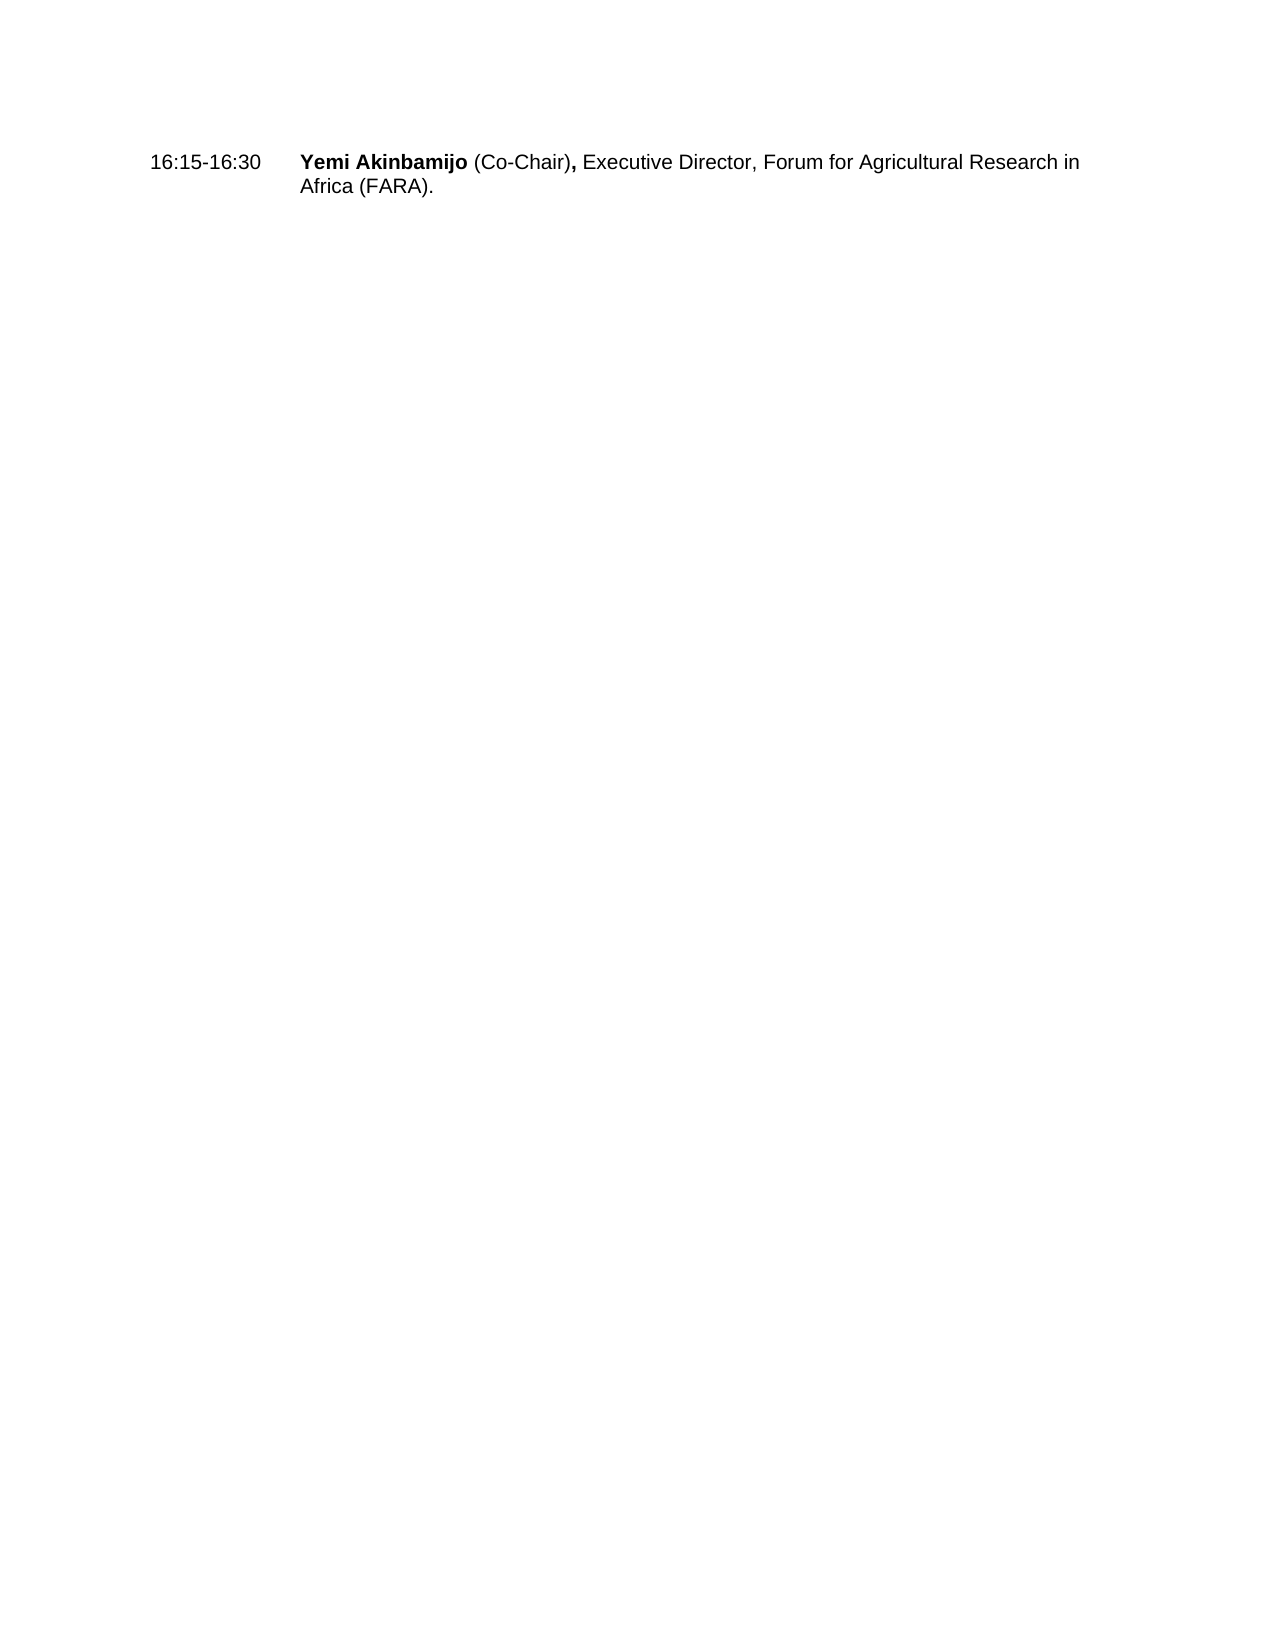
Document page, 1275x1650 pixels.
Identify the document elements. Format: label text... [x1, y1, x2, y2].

text 16:15-16:30 Yemi Akinbamijo (Co-Chair), Executive Director, Forum for Agricultural Research in Africa (FARA). [150, 150, 1125, 198]
